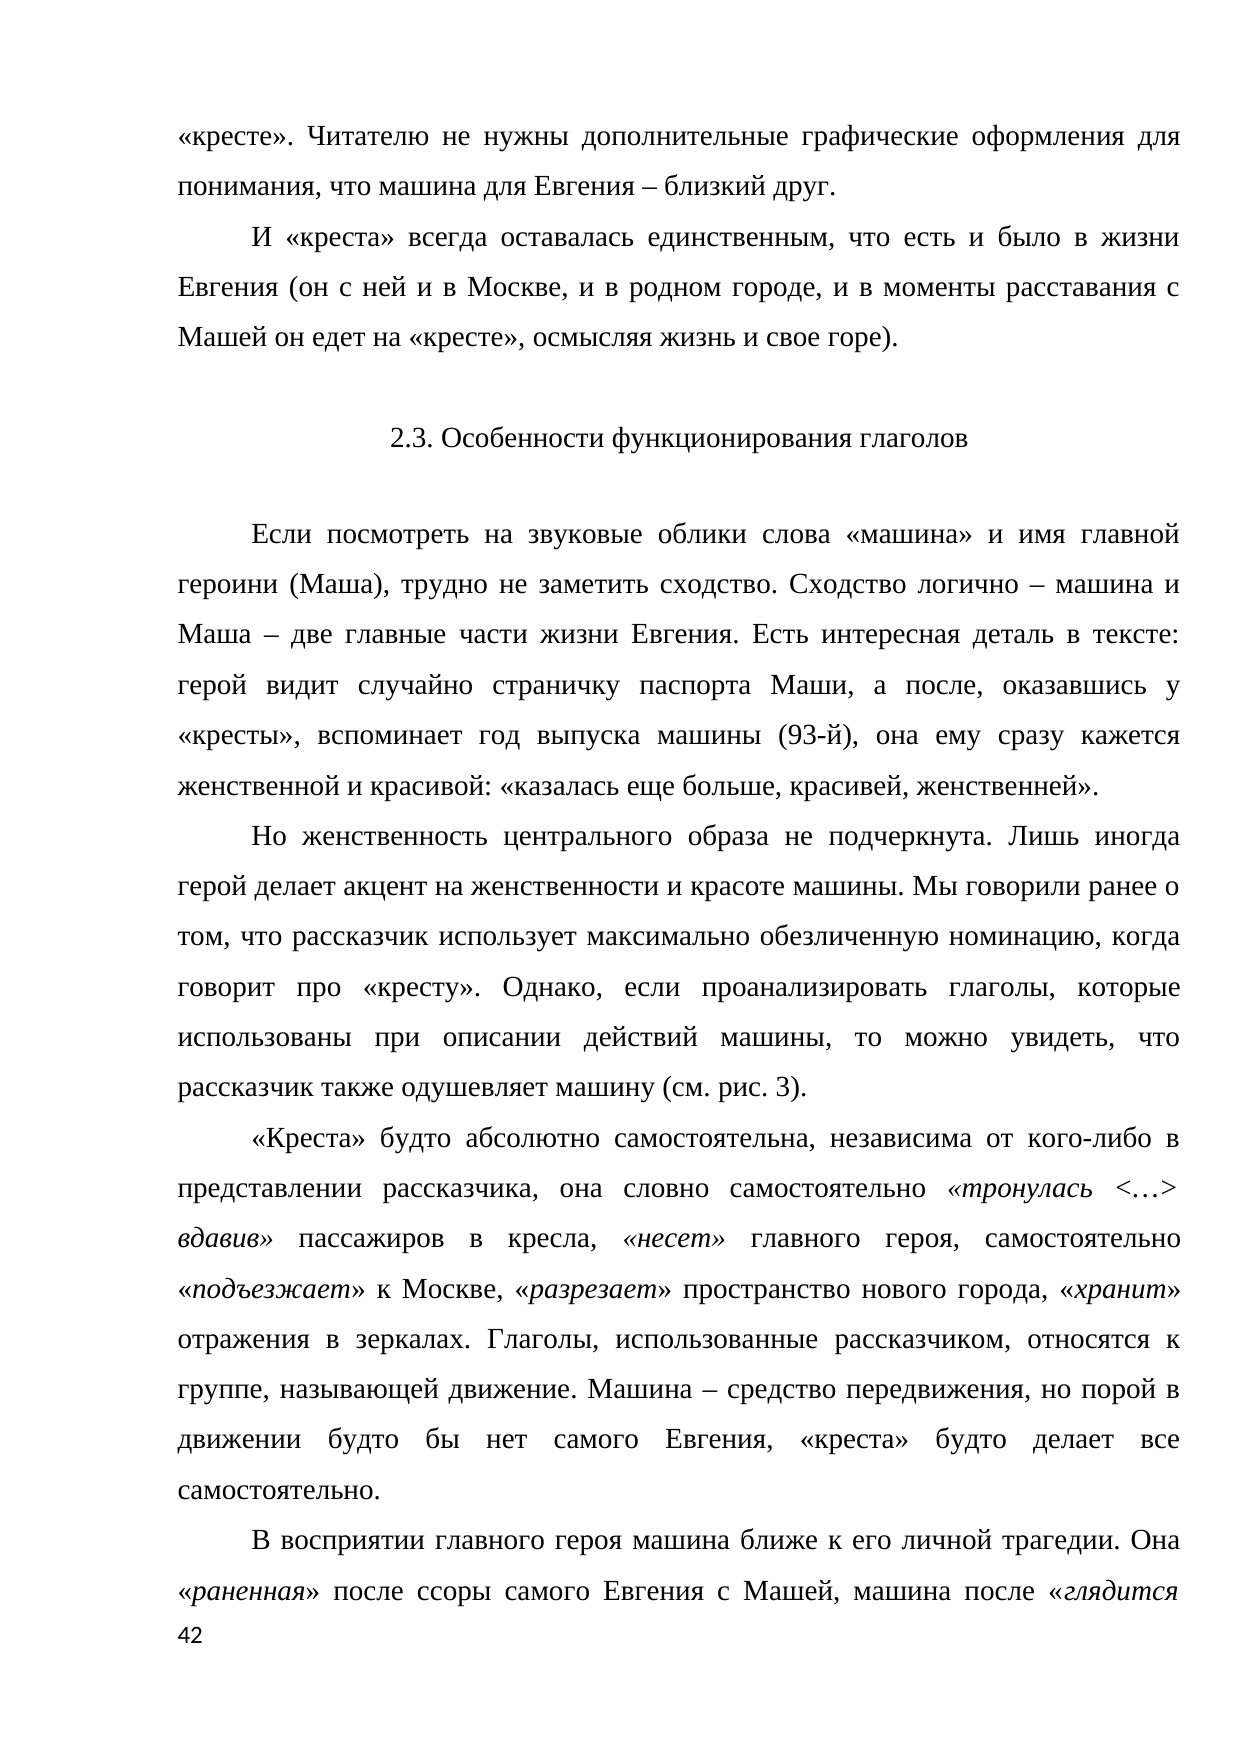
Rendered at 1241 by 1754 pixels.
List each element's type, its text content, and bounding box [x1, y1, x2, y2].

subtitle 2.3. Особенности функционирования глаголов [177, 420, 1181, 453]
text Если посмотреть на звуковые облики слова «машина» и имя главной героини (Маша), трудно не заметить сходство. Сходство логично – машина и Маша – две главные части жизни Евгения. Есть интересная деталь в тексте: герой видит случайно страничку паспорта Маши, а после, оказавшись у «кресты», вспоминает год выпуска машины (93-й), она ему сразу кажется женственной и красивой: «казалась еще больше, красивей, женственней». [177, 516, 1181, 801]
text И «креста» всегда оставалась единственным, что есть и было в жизни Евгения (он с ней и в Москве, и в родном городе, и в моменты расставания с Машей он едет на «кресте», осмысляя жизнь и свое горе). [177, 219, 1181, 353]
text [177, 1522, 1181, 1606]
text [177, 118, 1181, 202]
text «Креста» будто абсолютно самостоятельна, независима от кого-либо в представлении рассказчика, она словно самостоятельно «тронулась <…> вдавив» пассажиров в кресла, «несет» главного героя, самостоятельно «подъезжает» к Москве, «разрезает» пространство нового города, «хранит» отражения в зеркалах. Глаголы, использованные рассказчиком, относятся к группе, называющей движение. Машина – средство передвижения, но порой в движении будто бы нет самого Евгения, «креста» будто делает все самостоятельно. [177, 1120, 1181, 1506]
text Но женственность центрального образа не подчеркнута. Лишь иногда герой делает акцент на женственности и красоте машины. Мы говорили ранее о том, что рассказчик использует максимально обезличенную номинацию, когда говорит про «кресту». Однако, если проанализировать глаголы, которые использованы при описании действий машины, то можно увидеть, что рассказчик также одушевляет машину (см. рис. 3). [177, 818, 1181, 1103]
